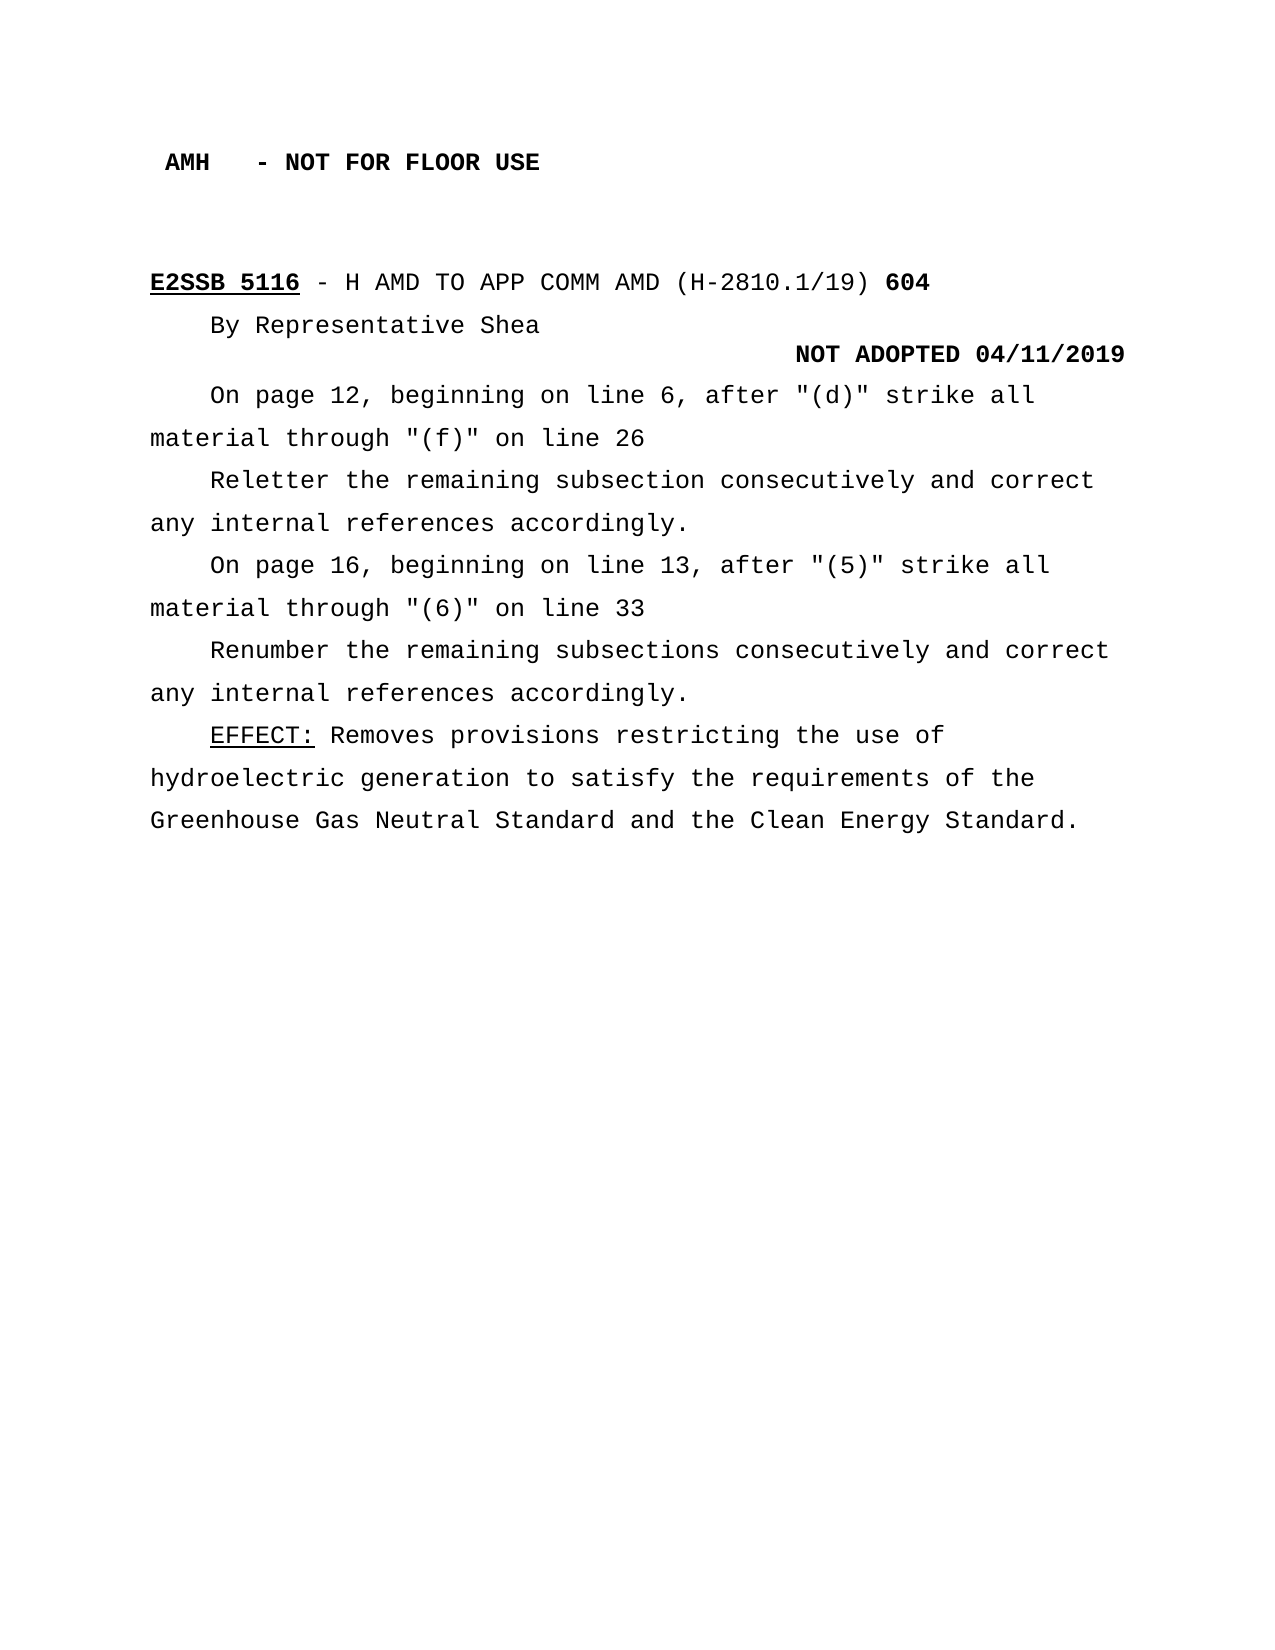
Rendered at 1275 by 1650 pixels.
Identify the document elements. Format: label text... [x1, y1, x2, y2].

text NOT ADOPTED 04/11/2019 [150, 342, 1125, 370]
text By Representative Shea [150, 299, 1125, 342]
text Renumber the remaining subsections consecutively and correct any internal references accordingly. [150, 625, 1125, 710]
text On page 12, beginning on line 6, after "(d)" strike all material through "(f)" on line 26 [150, 370, 1125, 455]
text On page 16, beginning on line 13, after "(5)" strike all material through "(6)" on line 33 [150, 540, 1125, 625]
text AMH - NOT FOR FLOOR USE [150, 150, 1125, 178]
text EFFECT: Removes provisions restricting the use of hydroelectric generation to satisfy the requirements of the Greenhouse Gas Neutral Standard and the Clean Energy Standard. [150, 710, 1125, 837]
text Reletter the remaining subsection consecutively and correct any internal references accordingly. [150, 455, 1125, 540]
text E2SSB 5116 - H AMD TO APP COMM AMD (H-2810.1/19) 604 [150, 257, 1125, 299]
